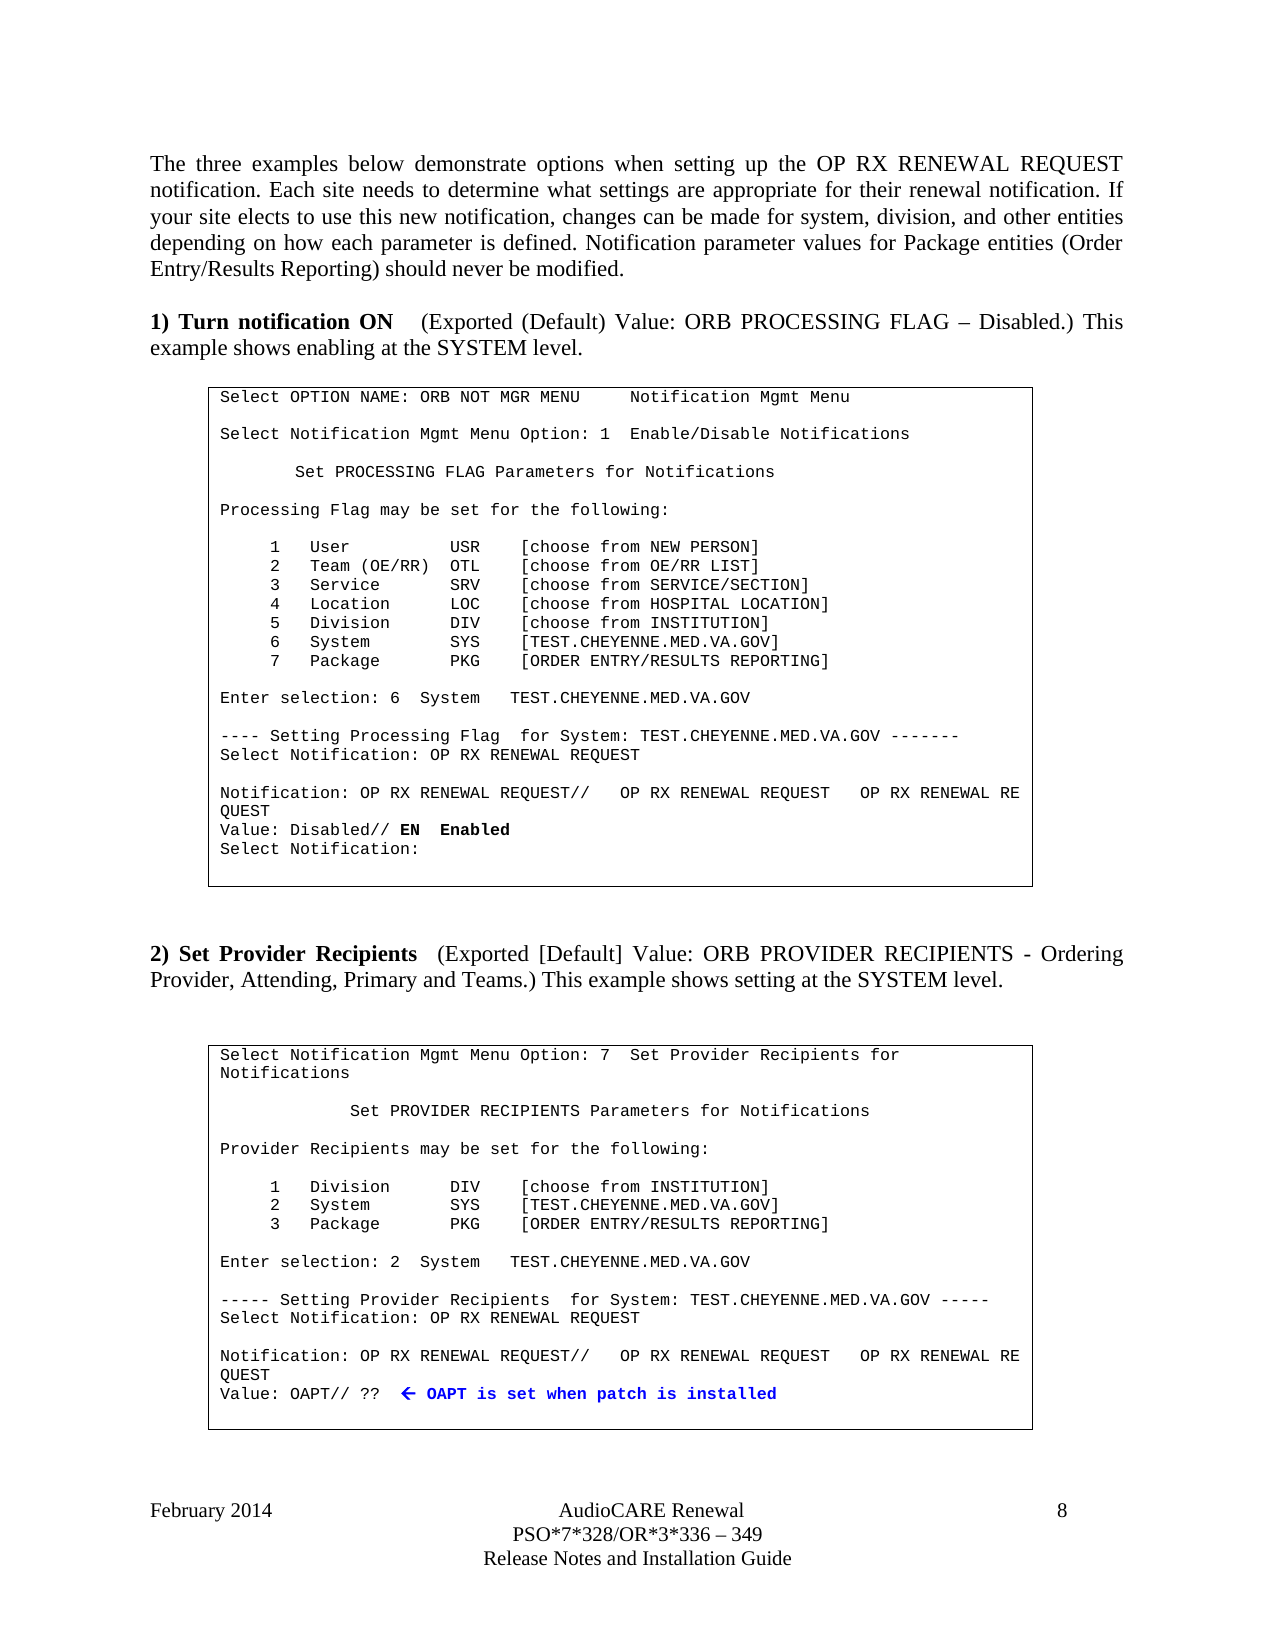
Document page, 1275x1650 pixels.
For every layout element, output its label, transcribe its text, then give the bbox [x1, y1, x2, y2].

table_header Select OPTION NAME: ORB NOT MGR MENU Notification Mgmt Menu Select Notification Mgmt Menu Option: 1 Enable/Disable Notifications Set PROCESSING FLAG Parameters for Notifications Processing Flag may be set for the following: 1 User USR [choose from NEW PERSON] 2 Team (OE/RR) OTL [choose from OE/RR LIST] 3 Service SRV [choose from SERVICE/SECTION] 4 Location LOC [choose from HOSPITAL LOCATION] 5 Division DIV [choose from INSTITUTION] 6 System SYS [TEST.CHEYENNE.MED.VA.GOV] 7 Package PKG [ORDER ENTRY/RESULTS REPORTING] Enter selection: 6 System TEST.CHEYENNE.MED.VA.GOV ---- Setting Processing Flag for System: TEST.CHEYENNE.MED.VA.GOV ------- Select Notification: OP RX RENEWAL REQUEST Notification: OP RX RENEWAL REQUEST// OP RX RENEWAL REQUEST OP RX RENEWAL RE QUEST Value: Disabled// EN Enabled Select Notification: [209, 388, 1032, 886]
table_header Select Notification Mgmt Menu Option: 7 Set Provider Recipients for Notifications Set PROVIDER RECIPIENTS Parameters for Notifications Provider Recipients may be set for the following: 1 Division DIV [choose from INSTITUTION] 2 System SYS [TEST.CHEYENNE.MED.VA.GOV] 3 Package PKG [ORDER ENTRY/RESULTS REPORTING] Enter selection: 2 System TEST.CHEYENNE.MED.VA.GOV ----- Setting Provider Recipients for System: TEST.CHEYENNE.MED.VA.GOV ----- Select Notification: OP RX RENEWAL REQUEST Notification: OP RX RENEWAL REQUEST// OP RX RENEWAL REQUEST OP RX RENEWAL RE QUEST Value: OAPT// ?? OAPT is set when patch is installed [209, 1046, 1032, 1428]
text The three examples below demonstrate options when setting up the OP RX RENEWAL REQUEST notification. Each site needs to determine what settings are appropriate for their renewal notification. If your site elects to use this new notification, changes can be made for system, division, and other entities depending on how each parameter is defined. Notification parameter values for Package entities (Order Entry/Results Reporting) should never be modified. [150, 150, 1125, 282]
text 2) Set Provider Recipients (Exported [Default] Value: ORB PROVIDER RECIPIENTS - Ordering Provider, Attending, Primary and Teams.) This example shows setting at the SYSTEM level. [150, 940, 1125, 992]
text 1) Turn notification ON (Exported (Default) Value: ORB PROCESSING FLAG – Disabled.) This example shows enabling at the SYSTEM level. [150, 308, 1125, 361]
